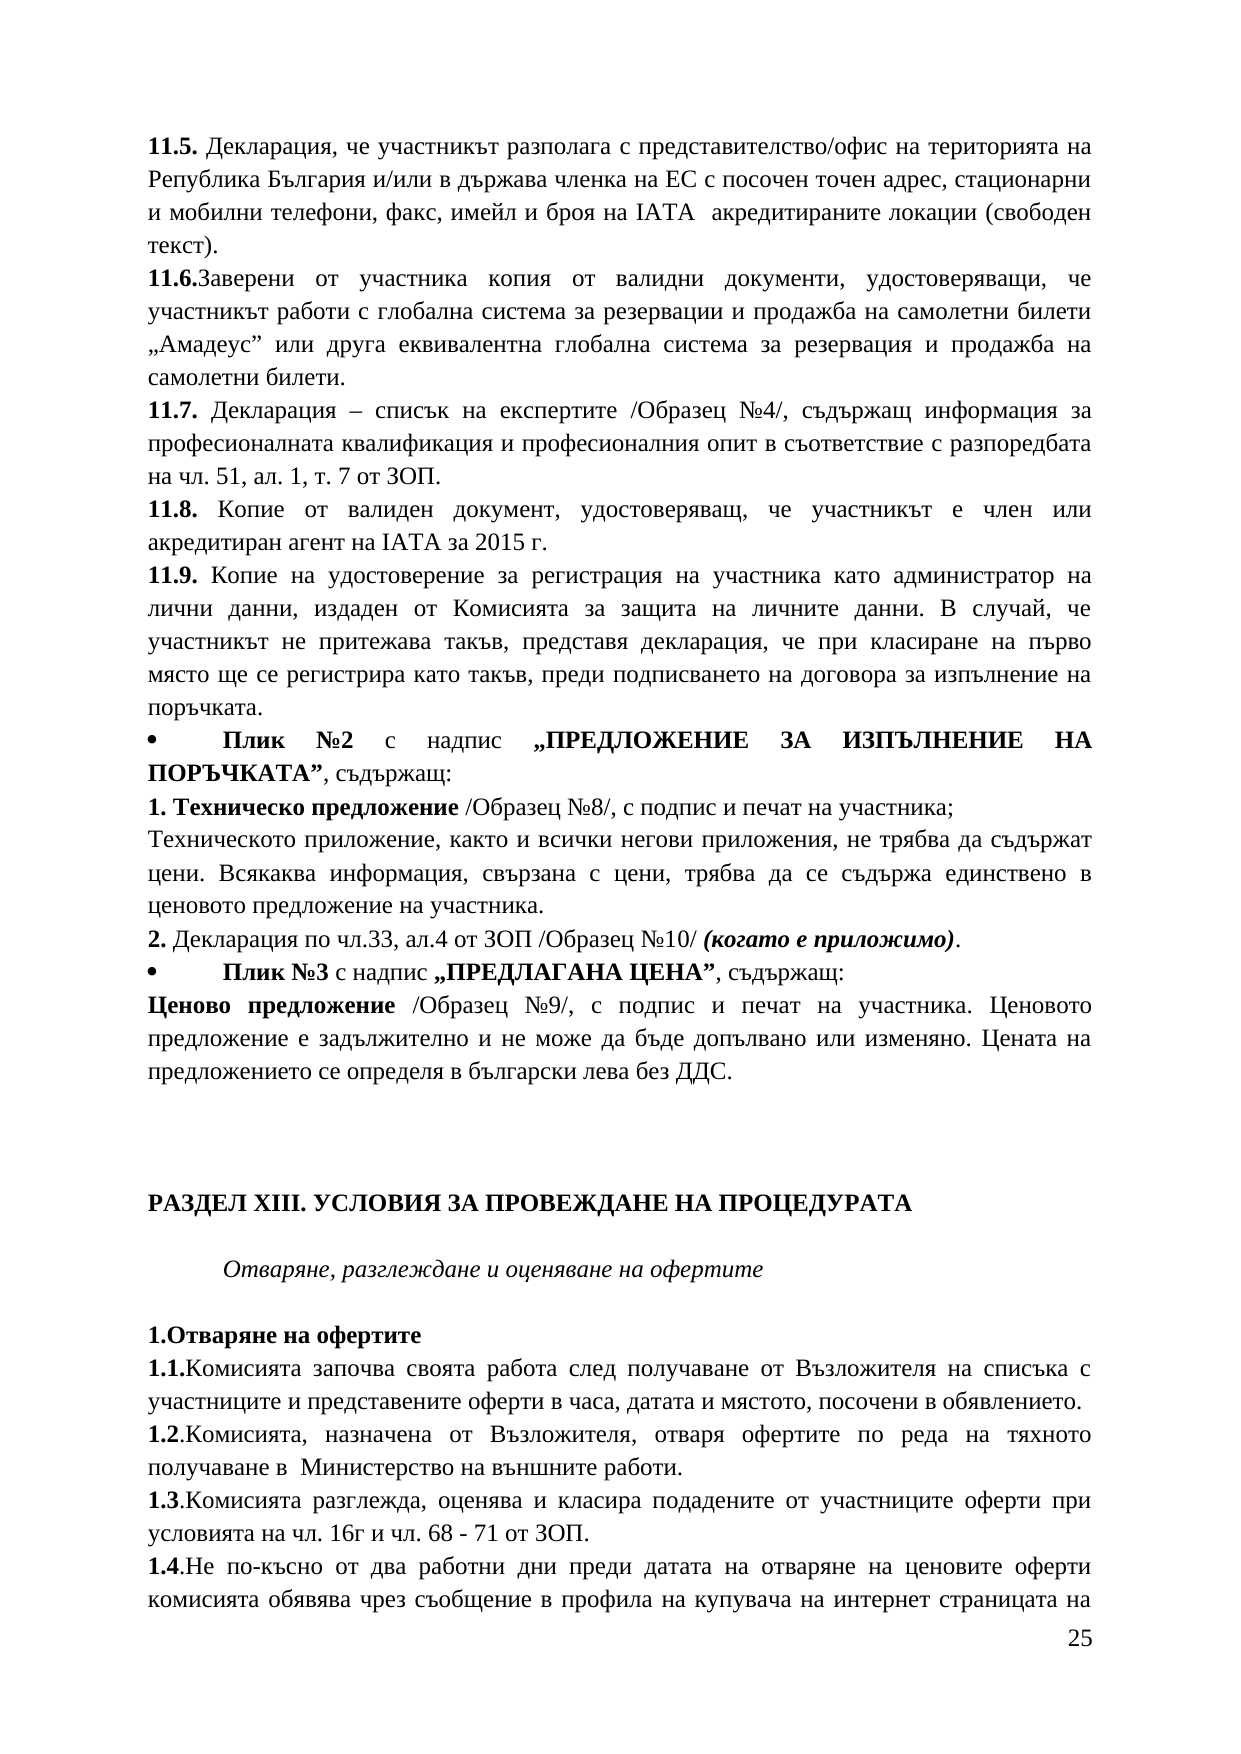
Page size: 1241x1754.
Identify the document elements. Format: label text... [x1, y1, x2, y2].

text РАЗДЕЛ XIII. УСЛОВИЯ ЗА ПРОВЕЖДАНЕ НА ПРОЦЕДУРАТА [148, 1188, 1093, 1217]
text 1.3.Комисията разглежда, оценява и класира подадените от участниците оферти при условията на чл. 16г и чл. 68 - 71 от ЗОП. [148, 1485, 1093, 1547]
text 11.9. Копие на удостоверение за регистрация на участника като администратор на лични данни, издаден от Комисията за защита на личните данни. В случай, че участникът не притежава такъв, представя декларация, че при класиране на първо място ще се регистрира като такъв, преди подписването на договора за изпълнение на поръчката. [148, 560, 1093, 721]
text 1.1.Комисията започва своята работа след получаване от Възложителя на списъка с участниците и представените оферти в часа, датата и мястото, посочени в обявлението. [148, 1353, 1093, 1415]
text 11.6.Заверени от участника копия от валидни документи, удостоверяващи, че участникът работи с глобална система за резервации и продажба на самолетни билети „Амадеус” или друга еквивалентна глобална система за резервация и продажба на самолетни билети. [148, 263, 1093, 391]
text 11.8. Копие от валиден документ, удостоверяващ, че участникът е член или акредитиран агент на IATA за 2015 г. [148, 494, 1093, 556]
text 1. Техническо предложение /Образец №8/, с подпис и печат на участника; [148, 792, 1093, 820]
text Отваряне, разглеждане и оценяване на офертите [148, 1254, 1093, 1283]
text 1.2.Комисията, назначена от Възложителя, отваря офертите по реда на тяхното получаване в Министерство на външните работи. [148, 1419, 1093, 1481]
list Плик №3 с надпис „ПРЕДЛАГАНА ЦЕНА”, съдържащ: [148, 957, 1093, 985]
text 11.7. Декларация – списък на експертите /Образец №4/, съдържащ информация за професионалната квалификация и професионалния опит в съответствие с разпоредбата на чл. 51, ал. 1, т. 7 от ЗОП. [148, 395, 1093, 490]
list Плик №2 с надпис „ПРЕДЛОЖЕНИЕ ЗА ИЗПЪЛНЕНИЕ НА ПОРЪЧКАТА”, съдържащ: [148, 726, 1093, 787]
text 2. Декларация по чл.33, ал.4 от ЗОП /Образец №10/ (когато е приложимо). [148, 924, 1093, 952]
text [148, 1551, 1093, 1613]
text Техническото приложение, както и всички негови приложения, не трябва да съдържат цени. Всякаква информация, свързана с цени, трябва да се съдържа единствено в ценовото предложение на участника. [148, 824, 1093, 919]
text 11.5. Декларация, че участникът разполага с представителство/офис на територията на Република България и/или в държава членка на ЕС с посочен точен адрес, стационарни и мобилни телефони, факс, имейл и броя на IATA акредитираните локации (свободен текст). [148, 131, 1093, 259]
text 1.Отваряне на офертите [148, 1320, 1093, 1349]
text Ценово предложение /Образец №9/, с подпис и печат на участника. Ценовото предложение е задължително и не може да бъде допълвано или изменяно. Цената на предложението се определя в български лева без ДДС. [148, 990, 1093, 1084]
